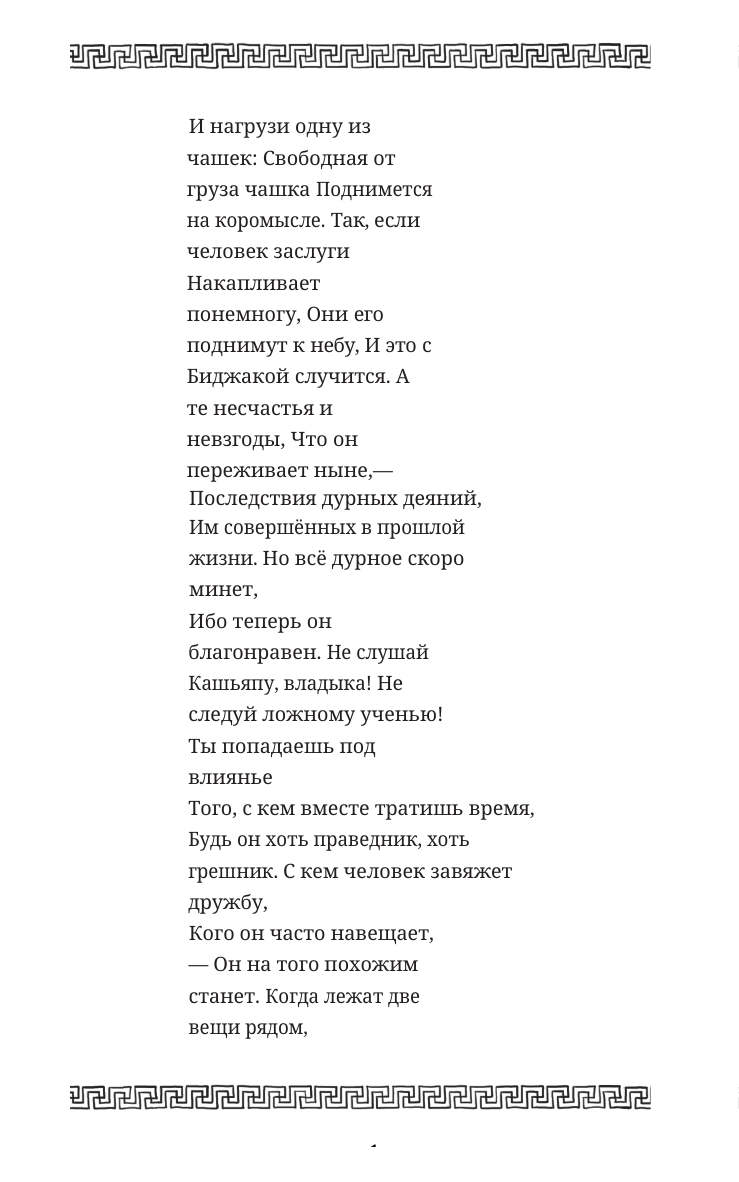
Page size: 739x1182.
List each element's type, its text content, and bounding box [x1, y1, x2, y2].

text Последствия дурных деяний, [189, 488, 738, 509]
text Кого он часто навещает,— Он на того похожим станет. Когда лежат две вещи рядом, [188, 919, 449, 1040]
picture [70, 42, 650, 70]
text Того, с кем вместе тратишь время, Будь он хоть праведник, хоть грешник. С кем человек завяжет дружбу, [188, 794, 535, 915]
text И нагрузи одну из чашек: Свободная от груза чашка Поднимется на коромысле. Так, если человек заслуги Накапливает понемногу, Они его поднимут к небу, И это с Биджакой случится. А те несчастья и невзгоды, Что он переживает ныне,— [187, 113, 435, 483]
picture [70, 1056, 739, 1132]
text Им совершённых в прошлой жизни. Но всё дурное скоро минет, [189, 513, 515, 603]
text Ибо теперь он благонравен. Не слушай Кашьяпу, владыка! Не следуй ложному ученью! Ты попадаешь под влиянье [188, 607, 459, 790]
